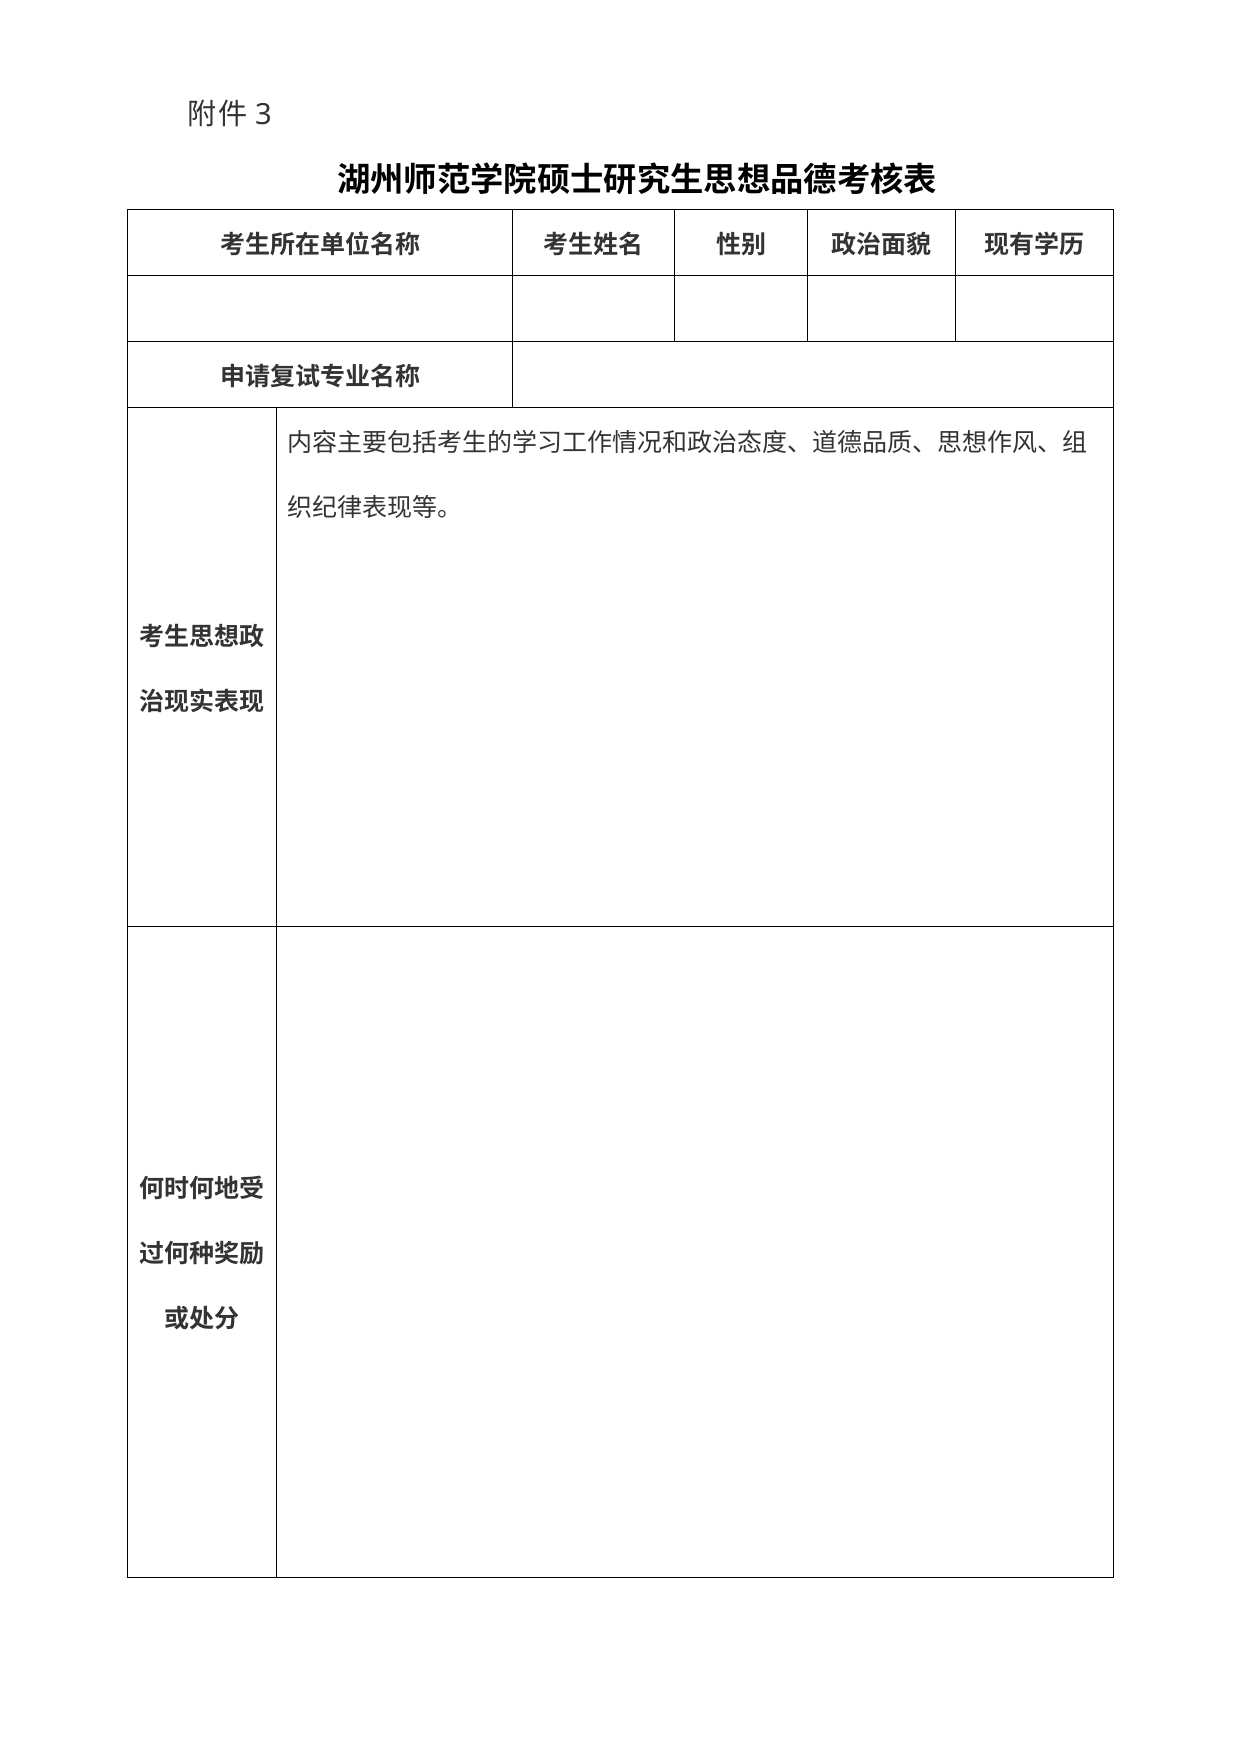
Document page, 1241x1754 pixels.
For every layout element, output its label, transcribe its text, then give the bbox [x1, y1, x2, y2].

table_header 考生姓名 [513, 210, 674, 275]
table_cell 内容主要包括考生的学习工作情况和政治态度、道德品质、思想作风、组织纪律表现等。 [277, 408, 1113, 926]
table_header 性别 [675, 210, 807, 275]
table_header 考生所在单位名称 [128, 210, 512, 275]
table_header 政治面貌 [808, 210, 955, 275]
table_cell [808, 276, 955, 341]
text 湖州师范学院硕士研究生思想品德考核表 [187, 144, 1053, 209]
table_cell [675, 276, 807, 341]
table_header 现有学历 [956, 210, 1113, 275]
table_cell 申请复试专业名称 [128, 342, 512, 407]
table_cell [513, 276, 674, 341]
table_cell [277, 927, 1113, 1577]
table_cell 考生思想政治现实表现 [128, 408, 276, 926]
table_cell [128, 276, 512, 341]
table_cell 何时何地受过何种奖励或处分 [128, 927, 276, 1577]
text 附件3 [187, 79, 1053, 144]
table_cell [513, 342, 1113, 407]
table_cell [956, 276, 1113, 341]
